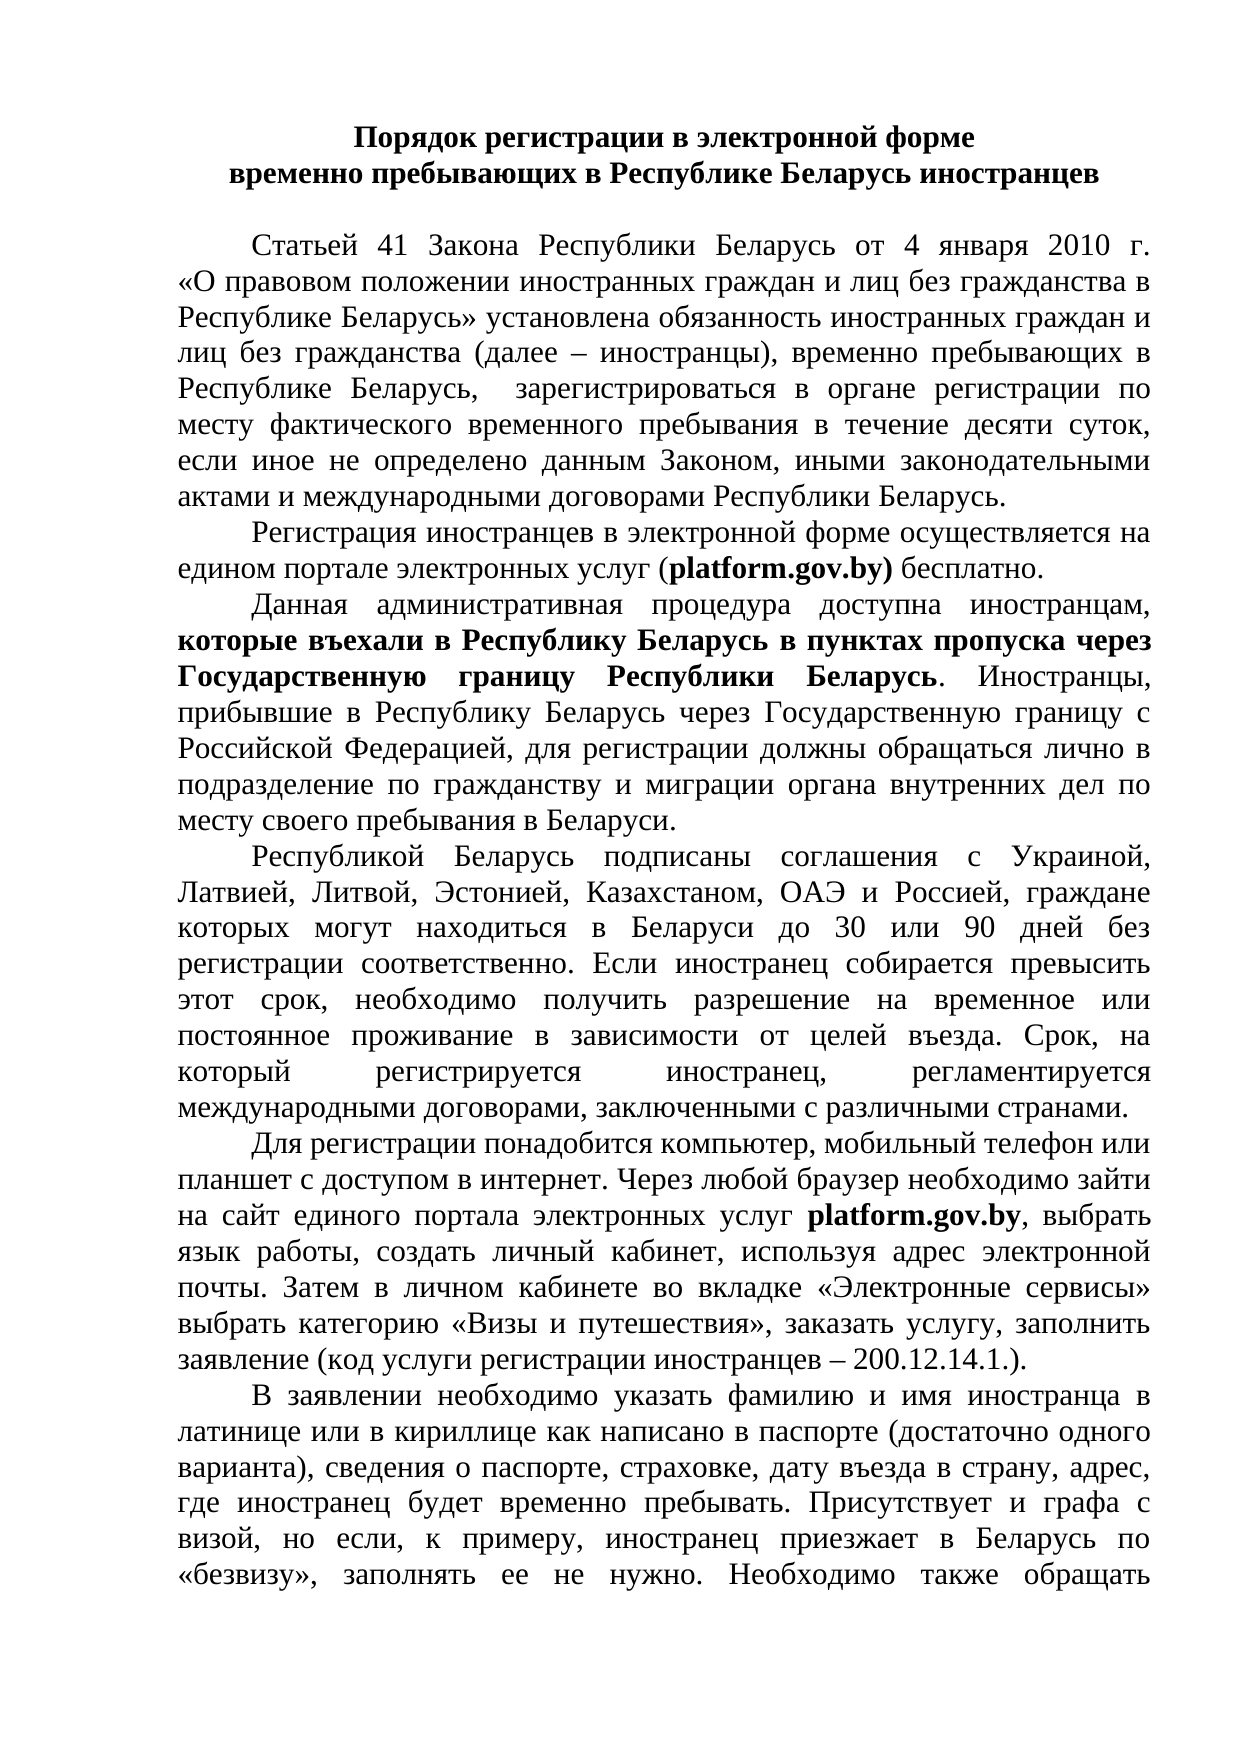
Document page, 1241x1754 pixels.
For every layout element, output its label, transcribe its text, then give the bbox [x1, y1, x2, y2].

text Порядок регистрации в электронной форме [177, 118, 1152, 154]
text временно пребывающих в Республике Беларусь иностранцев [177, 154, 1152, 190]
text Для регистрации понадобится компьютер, мобильный телефон или планшет с доступом в интернет. Через любой браузер необходимо зайти на сайт единого портала электронных услуг platform.gov.by, выбрать язык работы, создать личный кабинет, используя адрес электронной почты. Затем в личном кабинете во вкладке «Электронные сервисы» выбрать категорию «Визы и путешествия», заказать услугу, заполнить заявление (код услуги регистрации иностранцев – 200.12.14.1.). [177, 1124, 1152, 1376]
text Республикой Беларусь подписаны соглашения с Украиной, Латвией, Литвой, Эстонией, Казахстаном, ОАЭ и Россией, граждане которых могут находиться в Беларуси до 30 или 90 дней без регистрации соответственно. Если иностранец собирается превысить этот срок, необходимо получить разрешение на временное или постоянное проживание в зависимости от целей въезда. Срок, на который регистрируется иностранец, регламентируется международными договорами, заключенными с различными странами. [177, 837, 1152, 1124]
text Данная административная процедура доступна иностранцам, которые въехали в Республику Беларусь в пунктах пропуска через Государственную границу Республики Беларусь. Иностранцы, прибывшие в Республику Беларусь через Государственную границу с Российской Федерацией, для регистрации должны обращаться лично в подразделение по гражданству и миграции органа внутренних дел по месту своего пребывания в Беларуси. [177, 585, 1152, 837]
text Регистрация иностранцев в электронной форме осуществляется на едином портале электронных услуг (platform.gov.by) бесплатно. [177, 513, 1152, 585]
text Статьей 41 Закона Республики Беларусь от 4 января 2010 г. «О правовом положении иностранных граждан и лиц без гражданства в Республике Беларусь» установлена обязанность иностранных граждан и лиц без гражданства (далее – иностранцы), временно пребывающих в Республике Беларусь, зарегистрироваться в органе регистрации по месту фактического временного пребывания в течение десяти суток, если иное не определено данным Законом, иными законодательными актами и международными договорами Республики Беларусь. [177, 226, 1152, 513]
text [177, 1376, 1152, 1592]
